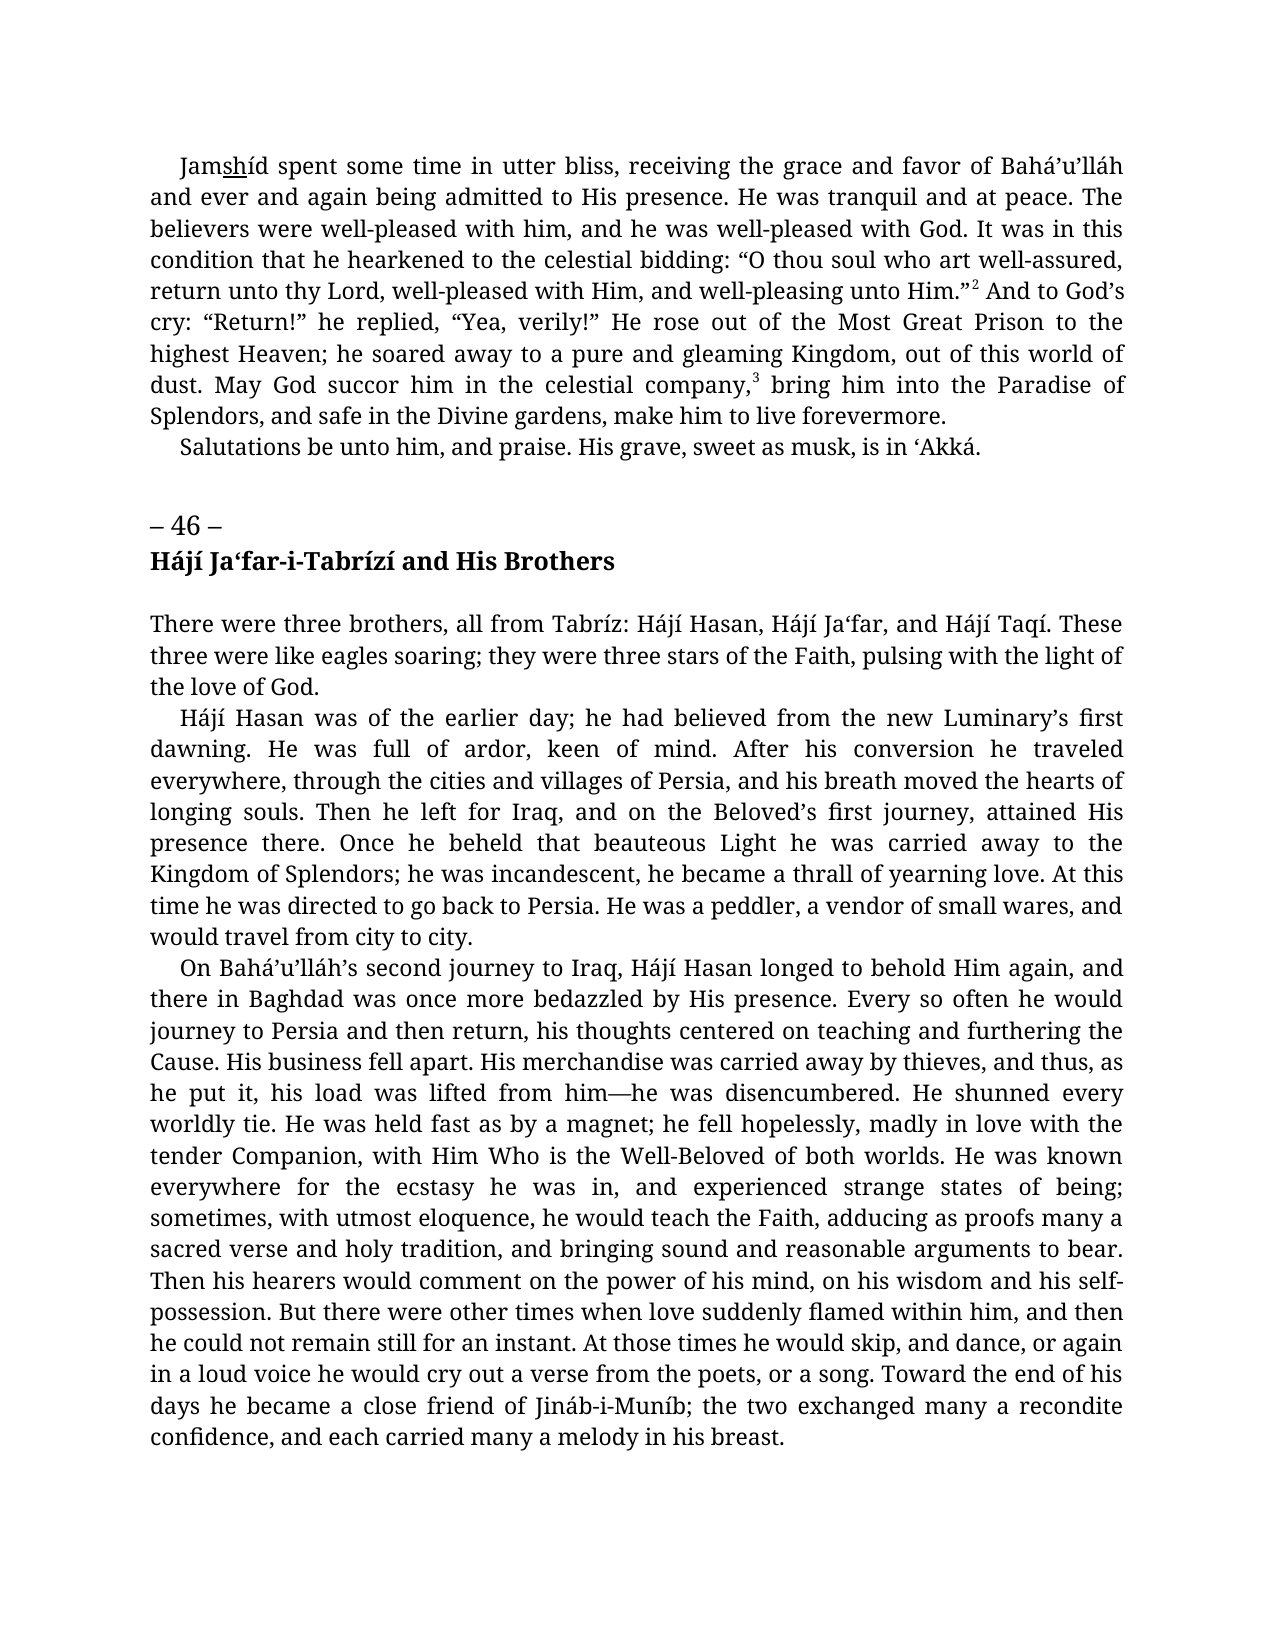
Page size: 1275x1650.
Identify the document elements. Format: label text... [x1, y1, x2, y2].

text Jamshíd spent some time in utter bliss, receiving the grace and favor of Bahá’u’lláh and ever and again being admitted to His presence. He was tranquil and at peace. The believers were well-pleased with him, and he was well-pleased with God. It was in this condition that he hearkened to the celestial bidding: “O thou soul who art well-assured, return unto thy Lord, well-pleased with Him, and well-pleasing unto Him.”2 And to God’s cry: “Return!” he replied, “Yea, verily!” He rose out of the Most Great Prison to the highest Heaven; he soared away to a pure and gleaming Kingdom, out of this world of dust. May God succor him in the celestial company,3 bring him into the Paradise of Splendors, and safe in the Divine gardens, make him to live forevermore. [150, 150, 1125, 431]
text Hájí Hasan was of the earlier day; he had believed from the new Luminary’s first dawning. He was full of ardor, keen of mind. After his conversion he traveled everywhere, through the cities and villages of Persia, and his breath moved the hearts of longing souls. Then he left for Iraq, and on the Beloved’s first journey, attained His presence there. Once he beheld that beauteous Light he was carried away to the Kingdom of Splendors; he was incandescent, he became a thrall of yearning love. At this time he was directed to go back to Persia. He was a peddler, a vendor of small wares, and would travel from city to city. [150, 702, 1125, 952]
text There were three brothers, all from Tabríz: Hájí Hasan, Hájí Ja‘far, and Hájí Taqí. These three were like eagles soaring; they were three stars of the Faith, pulsing with the light of the love of God. [150, 608, 1125, 702]
text Salutations be unto him, and praise. His grave, sweet as musk, is in ‘Akká. [150, 431, 1125, 462]
text On Bahá’u’lláh’s second journey to Iraq, Hájí Hasan longed to behold Him again, and there in Baghdad was once more bedazzled by His presence. Every so often he would journey to Persia and then return, his thoughts centered on teaching and furthering the Cause. His business fell apart. His merchandise was carried away by thieves, and thus, as he put it, his load was lifted from him—he was disencumbered. He shunned every worldly tie. He was held fast as by a magnet; he fell hopelessly, madly in love with the tender Companion, with Him Who is the Well-Beloved of both worlds. He was known everywhere for the ecstasy he was in, and experienced strange states of being; sometimes, with utmost eloquence, he would teach the Faith, adducing as proofs many a sacred verse and holy tradition, and bringing sound and reasonable arguments to bear. Then his hearers would comment on the power of his mind, on his wisdom and his self-possession. But there were other times when love suddenly flamed within him, and then he could not remain still for an instant. At those times he would skip, and dance, or again in a loud voice he would cry out a verse from the poets, or a song. Toward the end of his days he became a close friend of Jináb-i-Muníb; the two exchanged many a recondite confidence, and each carried many a melody in his breast. [150, 952, 1125, 1452]
